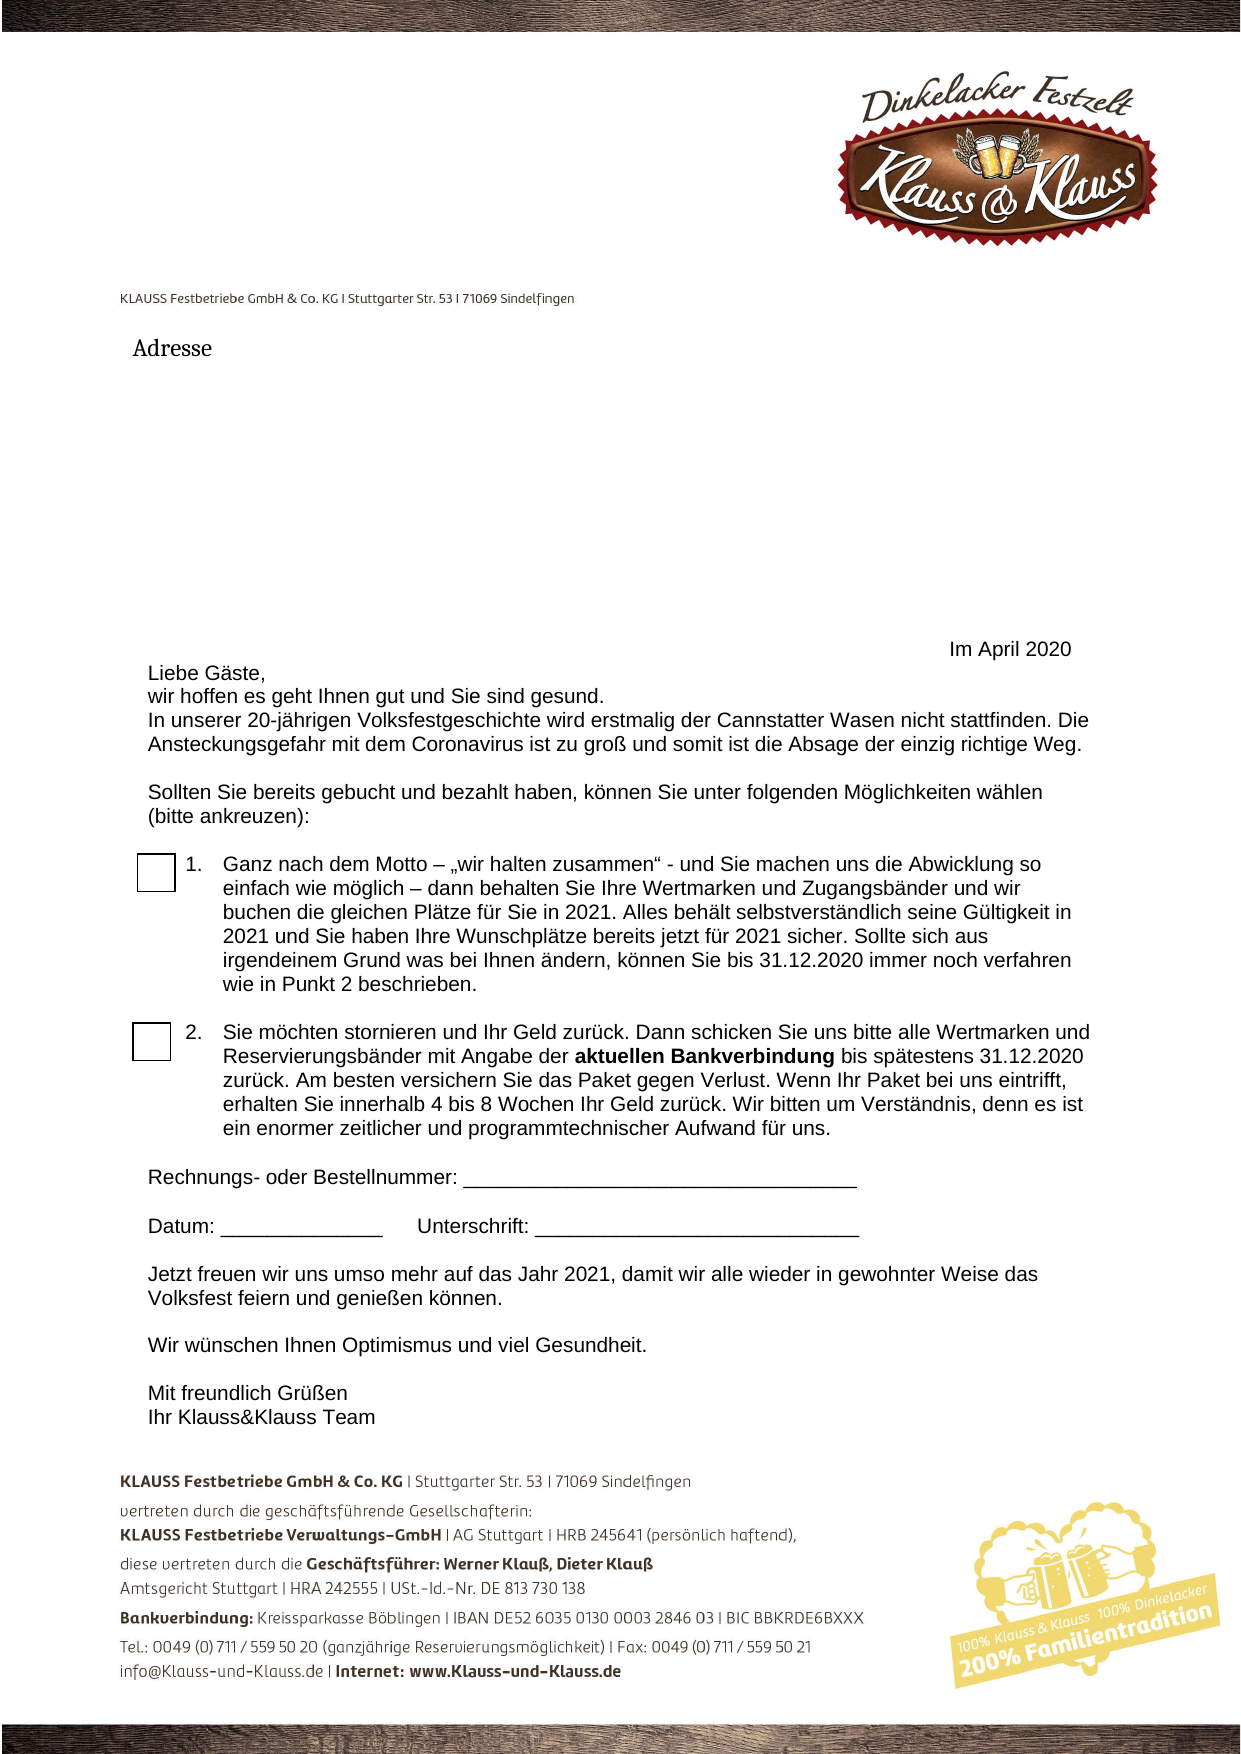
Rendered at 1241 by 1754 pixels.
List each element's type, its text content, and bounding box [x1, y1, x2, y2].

text Datum: ______________ Unterschrift: ____________________________ [148, 1213, 1093, 1237]
text wir hoffen es geht Ihnen gut und Sie sind gesund. [148, 684, 1093, 708]
text Mit freundlich Grüßen [148, 1381, 1093, 1405]
text In unserer 20-jährigen Volksfestgeschichte wird erstmalig der Cannstatter Wasen nicht stattfinden. Die Ansteckungsgefahr mit dem Coronavirus ist zu groß und somit ist die Absage der einzig richtige Weg. [148, 708, 1093, 756]
text Liebe Gäste, [148, 660, 1093, 684]
text Im April 2020 [148, 636, 1093, 660]
text Wir wünschen Ihnen Optimismus und viel Gesundheit. [148, 1333, 1093, 1357]
text Ihr Klauss&Klauss Team [148, 1405, 1093, 1429]
text Rechnungs- oder Bestellnummer: __________________________________ [148, 1164, 1093, 1188]
picture [2, 0, 1241, 1754]
list Sie möchten stornieren und Ihr Geld zurück. Dann schicken Sie uns bitte alle Wertmarken und Reservierungsbänder mit Angabe der aktuellen Bankverbindung bis spätestens 31.12.2020 zurück. Am besten versichern Sie das Paket gegen Verlust. Wenn Ihr Paket bei uns eintrifft, erhalten Sie innerhalb 4 bis 8 Wochen Ihr Geld zurück. Wir bitten um Verständnis, denn es ist ein enormer zeitlicher und programmtechnischer Aufwand für uns. [185, 1020, 1093, 1139]
text Sollten Sie bereits gebucht und bezahlt haben, können Sie unter folgenden Möglichkeiten wählen (bitte ankreuzen): [148, 780, 1093, 828]
list Ganz nach dem Motto – „wir halten zusammen“ - und Sie machen uns die Abwicklung so einfach wie möglich – dann behalten Sie Ihre Wertmarken und Zugangsbänder und wir buchen die gleichen Plätze für Sie in 2021. Alles behält selbstverständlich seine Gültigkeit in 2021 und Sie haben Ihre Wunschplätze bereits jetzt für 2021 sicher. Sollte sich aus irgendeinem Grund was bei Ihnen ändern, können Sie bis 31.12.2020 immer noch verfahren wie in Punkt 2 beschrieben. [185, 852, 1093, 996]
text Jetzt freuen wir uns umso mehr auf das Jahr 2021, damit wir alle wieder in gewohnter Weise das Volksfest feiern und genießen können. [148, 1261, 1093, 1309]
